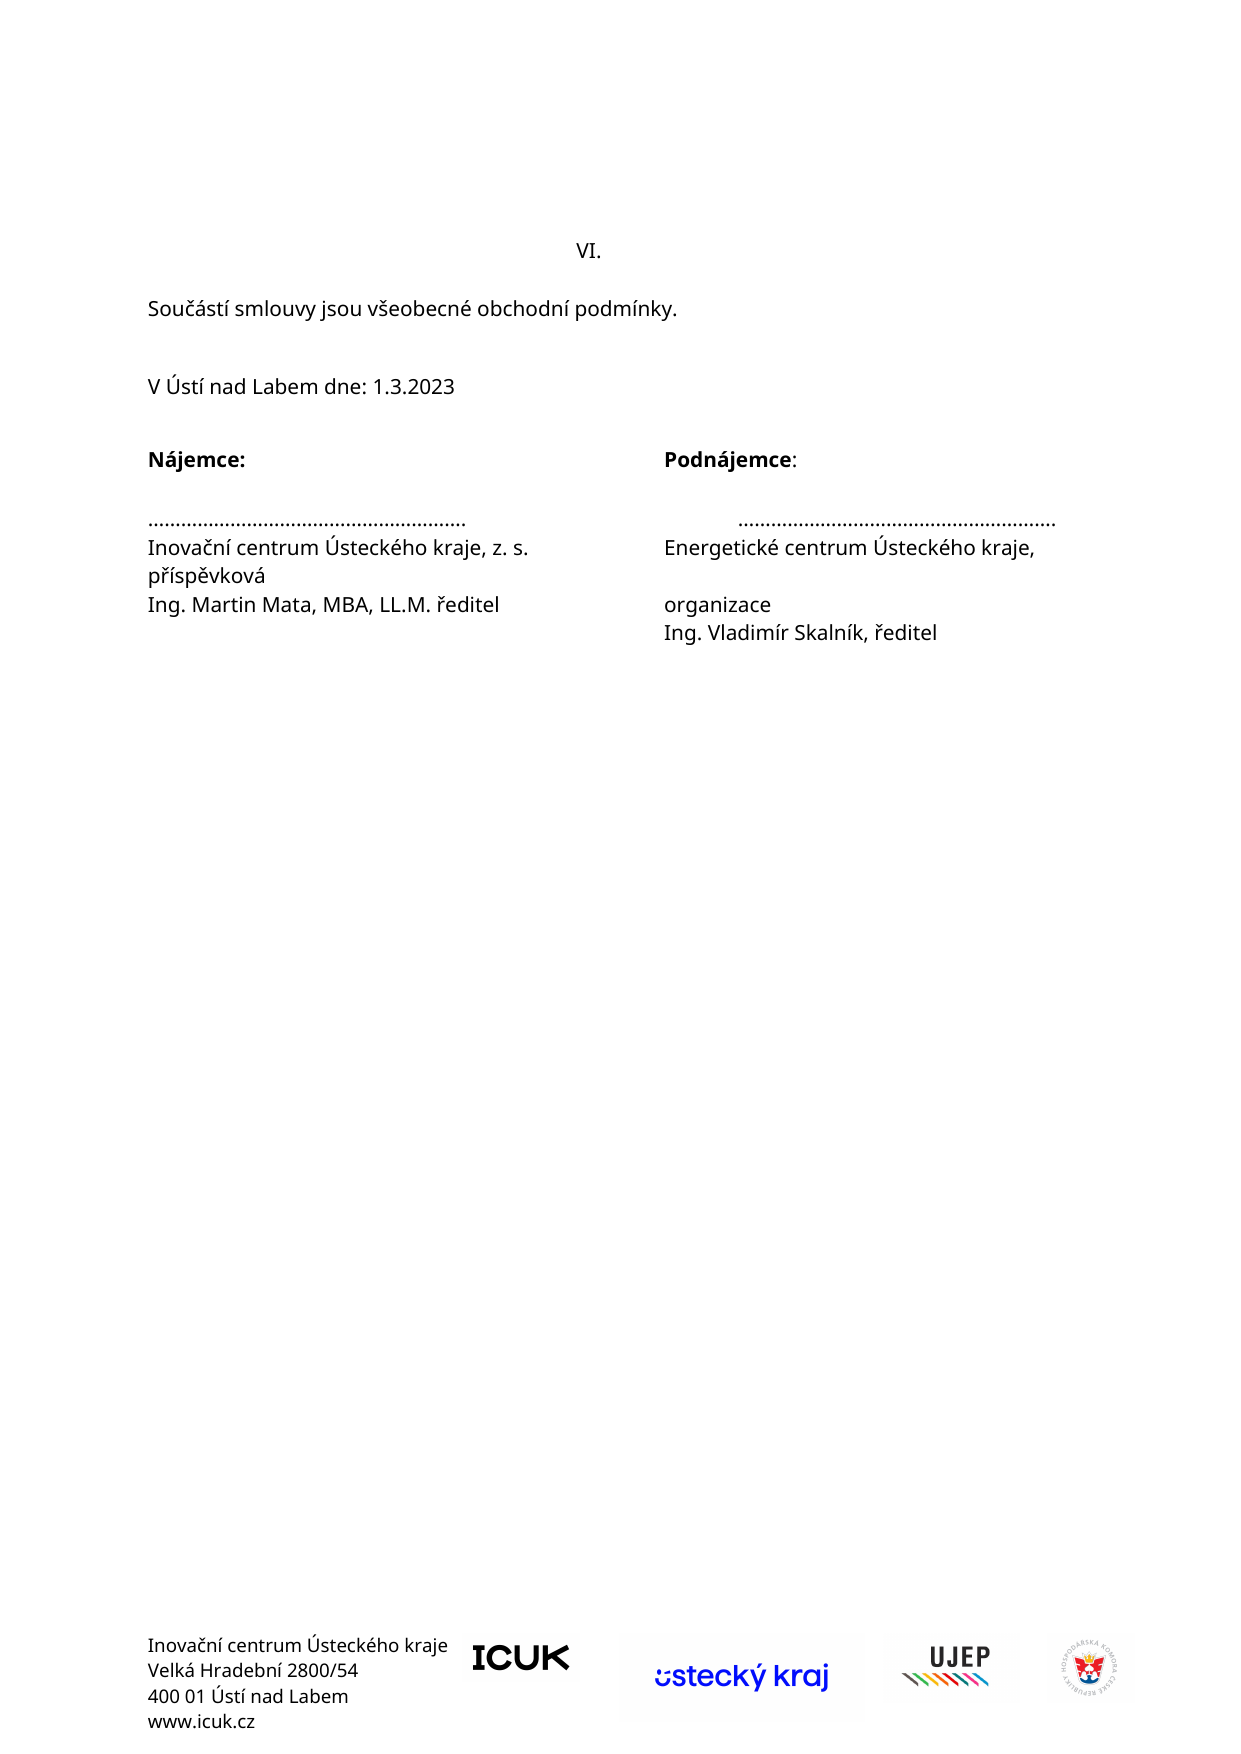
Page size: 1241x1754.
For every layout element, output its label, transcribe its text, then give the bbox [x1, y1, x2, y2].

picture [461, 1633, 581, 1682]
text V Ústí nad Labem dne: 1.3.2023 [148, 372, 1092, 401]
picture [883, 1633, 1020, 1703]
text Nájemce: Podnájemce: [148, 416, 1092, 473]
text Ing. Vladimír Skalník, ředitel [148, 618, 1092, 647]
picture [618, 1633, 865, 1722]
text Součástí smlouvy jsou všeobecné obchodní podmínky. [148, 294, 1092, 322]
text Ing. Martin Mata, MBA, LL.M. ředitel organizace [148, 590, 1092, 618]
text …………………………………………………. …………………………………………………. Inovační centrum Ústeckého kraje, z. s. Energetické centrum Ústeckého kraje, příspěvková [148, 504, 1092, 590]
picture [1046, 1633, 1135, 1703]
